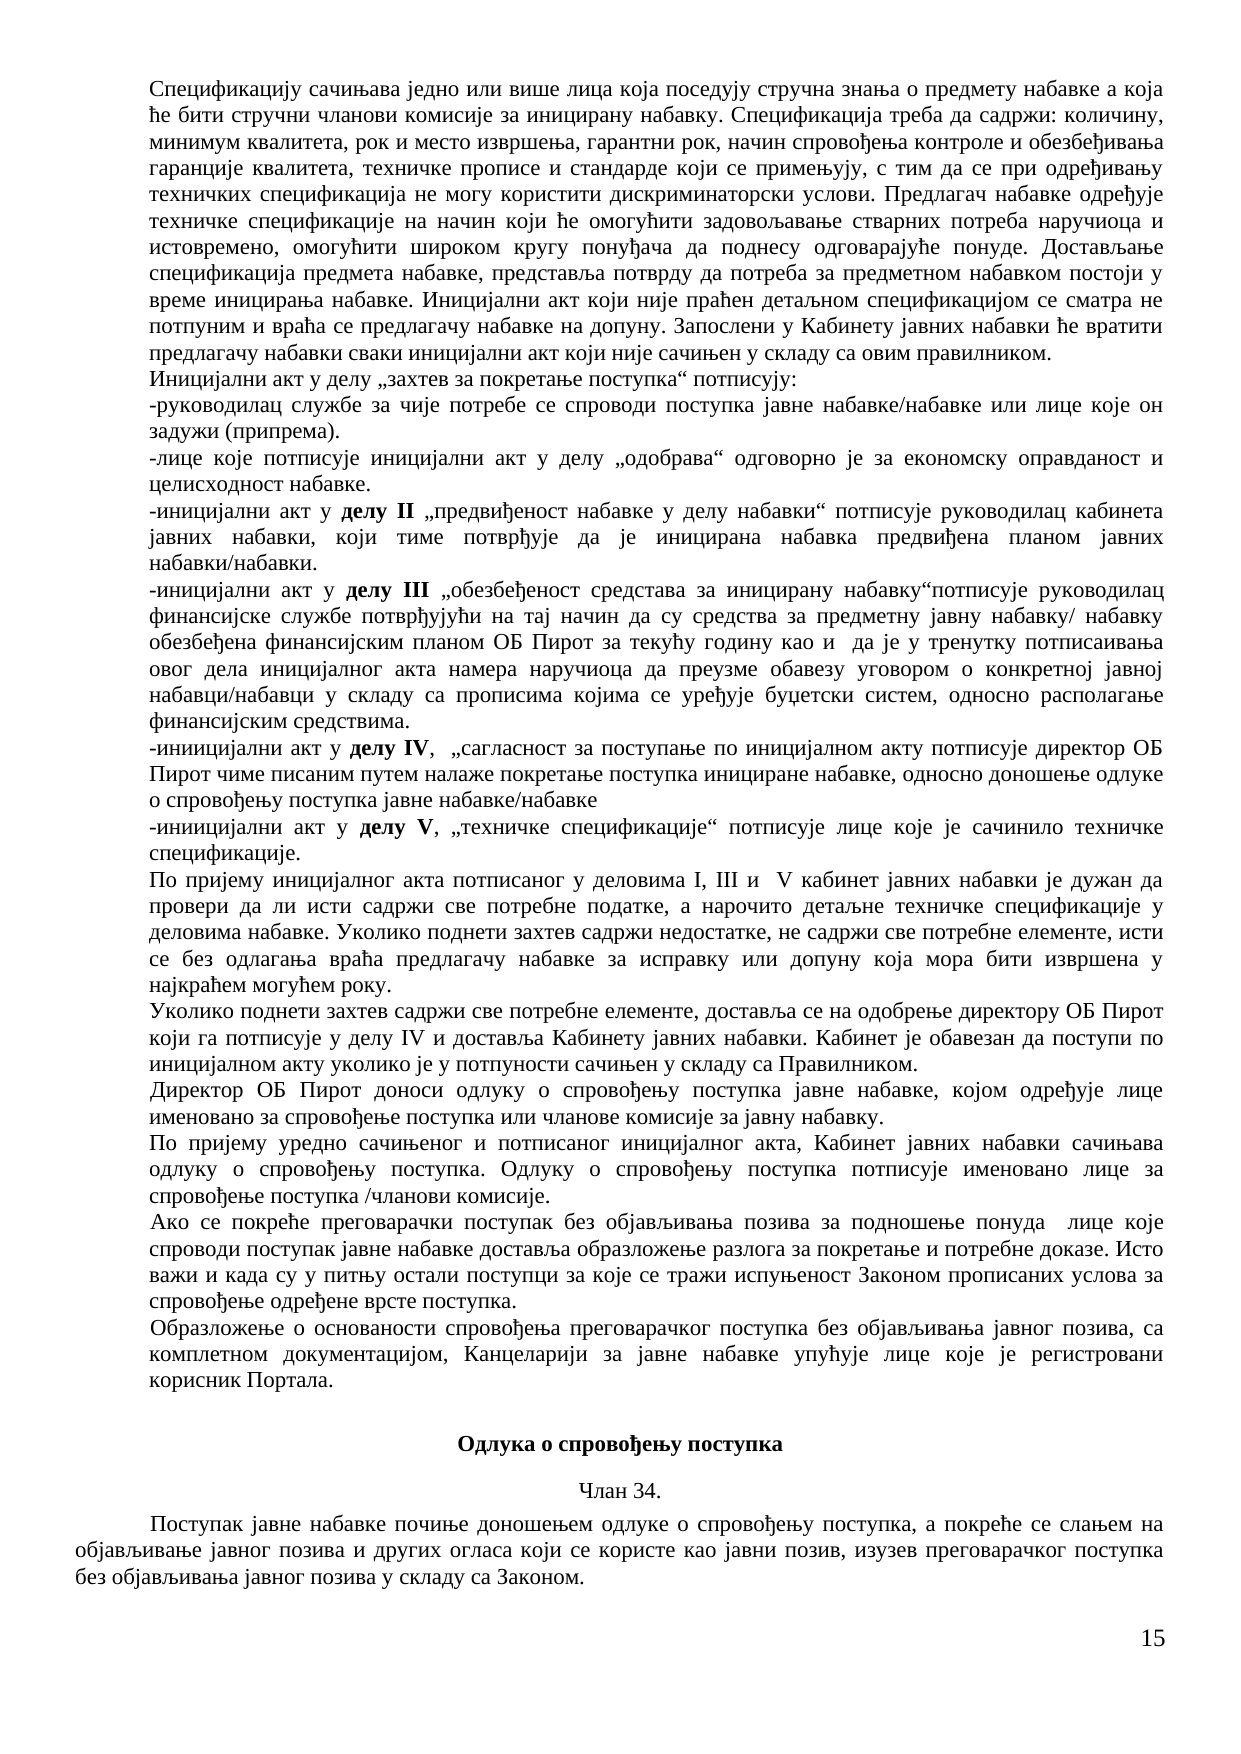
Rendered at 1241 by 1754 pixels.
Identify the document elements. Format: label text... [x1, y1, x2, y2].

text Образложење о основаности спровођења преговарачког поступка без објављивања јавног позива, са комплетном документацијом, Канцеларији за јавне набавке упућује лице које је регистровани корисник Портала. [149, 1314, 1165, 1393]
text Уколико поднети захтев садржи све потребне елементе, доставља се на одобрење директору ОБ Пирот који га потписује у делу IV и доставља Кабинету јавних набавки. Кабинет је обавезан да поступи по иницијалном акту уколико је у потпуности сачињен у складу са Правилником. [149, 997, 1165, 1076]
text Иницијални акт у делу „захтев за покретање поступка“ потписују: [149, 365, 1165, 391]
text -иницијални акт у делу II „предвиђеност набавке у делу набавки“ потписује руководилац кабинета јавних набавки, који тиме потврђује да је иницирана набавка предвиђена планом јавних набавки/набавки. [149, 497, 1165, 576]
text Поступак јавне набавке почиње доношењем одлуке о спровођењу поступка, а покреће се слањем на објављивање јавног позива и других огласа који се користе као јавни позив, изузев преговарачког поступка без објављивања јавног позива у складу са Законом. [75, 1510, 1165, 1589]
text Ако се покреће преговарачки поступак без објављивања позива за подношење понуда лице које спроводи поступак јавне набавке доставља образложење разлога за покретање и потребне доказе. Исто важи и када су у питњу остали поступци за које се тражи испуњеност Законом прописаних услова за спровођење одређене врсте поступка. [149, 1208, 1165, 1314]
text По пријему уредно сачињеног и потписаног иницијалног акта, Кабинет јавних набавки сачињава одлуку о спровођењу поступка. Одлуку о спровођењу поступка потписује именовано лице за спровођење поступка /чланови комисије. [149, 1129, 1165, 1208]
text Одлука о спровођењу поступка [75, 1430, 1165, 1457]
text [149, 75, 1165, 365]
text -иниицијални акт у делу IV, „сагласност за поступање по иницијалном акту потписује директор ОБ Пирот чиме писаним путем налаже покретање поступка инициране набавке, односно доношење одлуке о спровођењу поступка јавне набавке/набавке [149, 734, 1165, 813]
text По пријему иницијалног акта потписаног у деловима I, III и V кабинет јавних набавки је дужан да провери да ли исти садржи све потребне податке, а нарочито детаљне техничке спецификације у деловима набавке. Уколико поднети захтев садржи недостатке, не садржи све потребне елементе, исти се без одлагања враћа предлагачу набавке за исправку или допуну која мора бити извршена у најкраћем могућем року. [149, 866, 1165, 997]
text Члан 34. [75, 1477, 1165, 1504]
text -иниицијални акт у делу V, „техничке спецификације“ потписује лице које је сачинило техничке спецификације. [149, 813, 1165, 866]
text Директор ОБ Пирот доноси одлуку о спровођењу поступка јавне набавке, којом одређује лице именовано за спровођење поступка или чланове комисије за јавну набавку. [149, 1076, 1165, 1129]
text -иницијални акт у делу III „обезбеђеност средстава за иницирану набавку“потписује руководилац финансијске службе потврђујући на тај начин да су средства за предметну јавну набавку/ набавку обезбеђена финансијским планом ОБ Пирот за текућу годину као и да је у тренутку потписаивања овог дела иницијалног акта намера наручиоца да преузме обавезу уговором о конкретној јавној набавци/набавци у складу са прописима којима се уређује буџетски систем, односно располагање финансијским средствима. [149, 576, 1165, 734]
text -лице које потписује иницијални акт у делу „одобрава“ одговорно је за економску оправданост и целисходност набавке. [149, 444, 1165, 497]
text -руководилац службе за чије потребе се спроводи поступка јавне набавке/набавке или лице које он задужи (припрема). [149, 391, 1165, 444]
